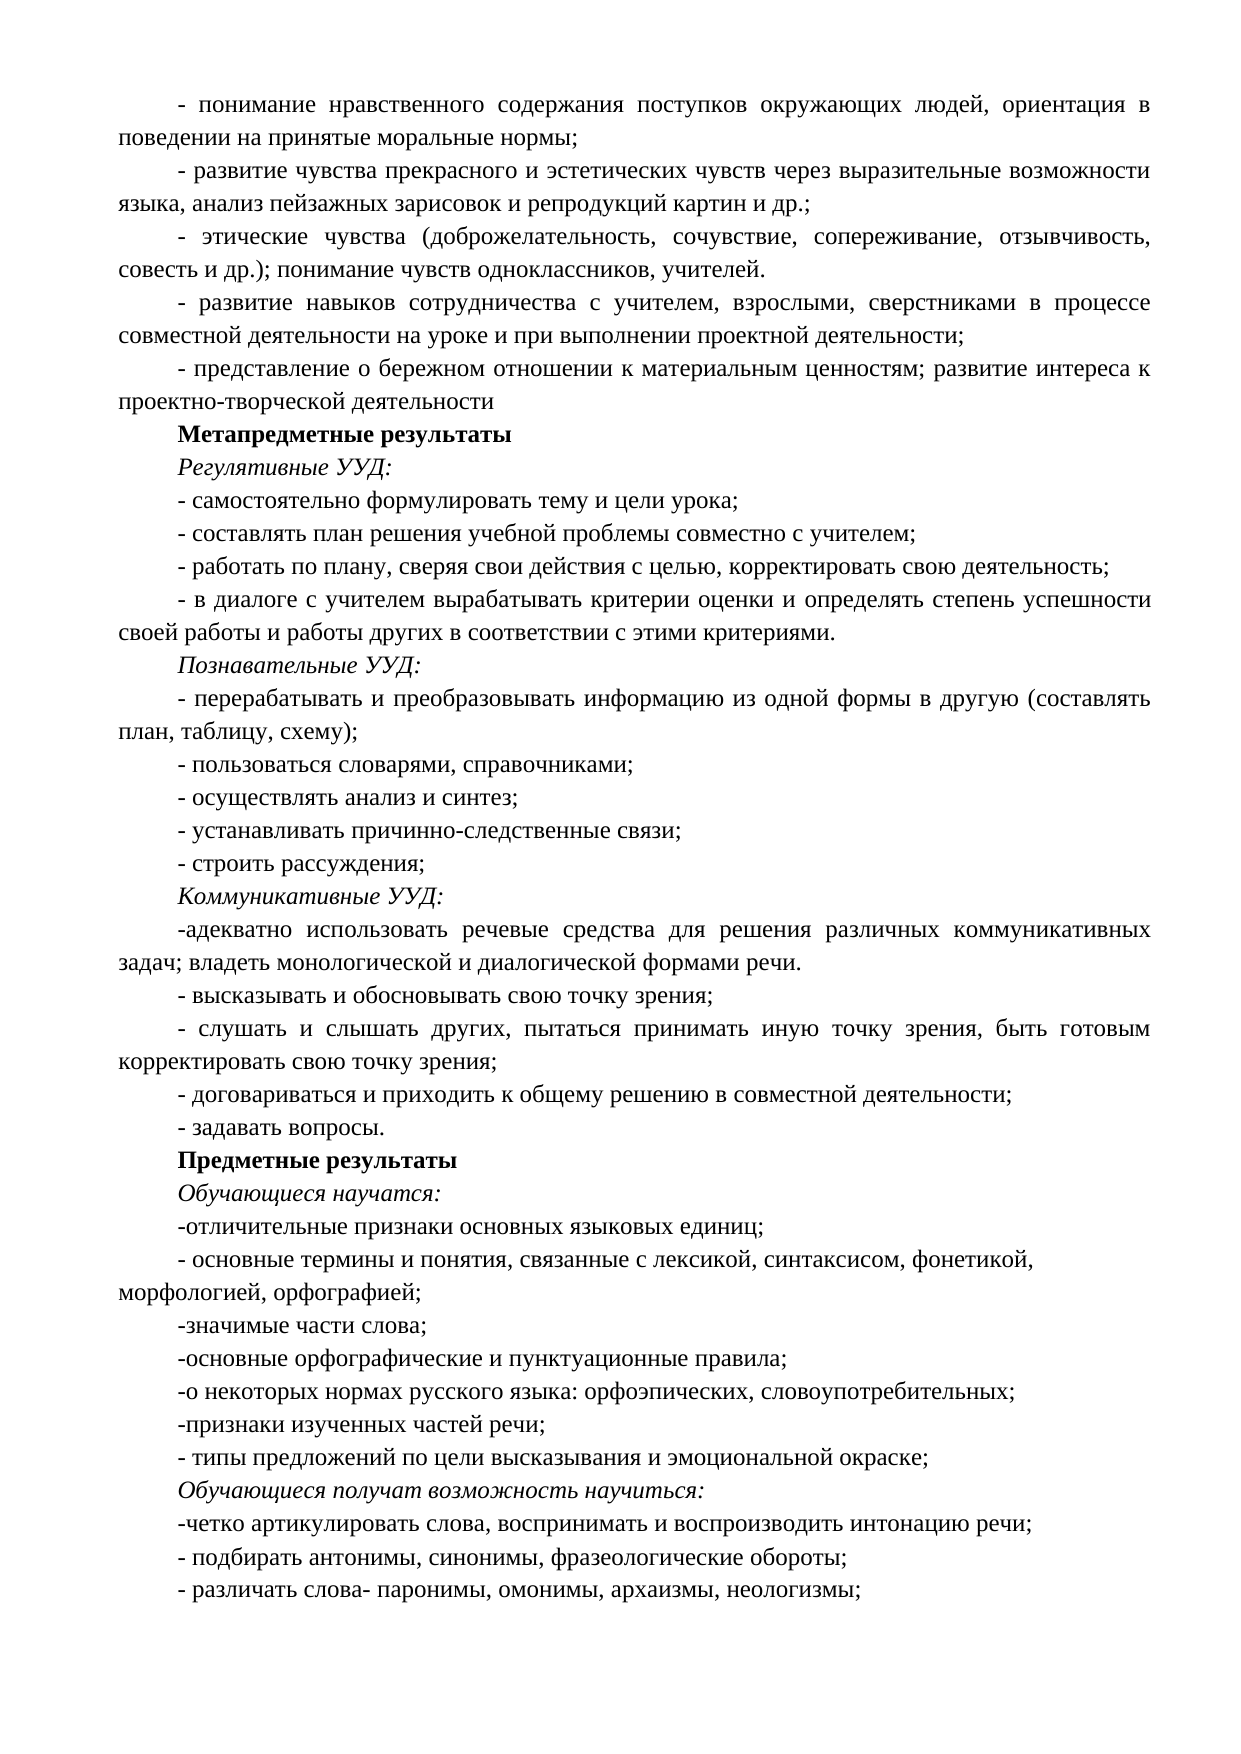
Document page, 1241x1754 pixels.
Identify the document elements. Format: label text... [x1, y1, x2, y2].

list - в диалоге с учителем вырабатывать критерии оценки и определять степень успешности своей работы и работы других в соответствии с этими критериями. [118, 584, 1152, 646]
list - осуществлять анализ и синтез; [118, 782, 1152, 811]
text - развитие навыков сотрудничества с учителем, взрослыми, сверстниками в процессе совместной деятельности на уроке и при выполнении проектной деятельности; [118, 287, 1152, 348]
text -отличительные признаки основных языковых единиц; [118, 1211, 1152, 1240]
list - строить рассуждения; [118, 848, 1152, 877]
list - высказывать и обосновывать свою точку зрения; [118, 980, 1152, 1009]
text - подбирать антонимы, синонимы, фразеологические обороты; [118, 1542, 1152, 1570]
list - перерабатывать и преобразовывать информацию из одной формы в другую (составлять план, таблицу, схему); [118, 683, 1152, 745]
text -основные орфографические и пунктуационные правила; [118, 1343, 1152, 1372]
text - этические чувства (доброжелательность, сочувствие, сопереживание, отзывчивость, совесть и др.); понимание чувств одноклассников, учителей. [118, 221, 1152, 282]
text -признаки изученных частей речи; [118, 1409, 1152, 1438]
text - различать слова- паронимы, омонимы, архаизмы, неологизмы; [118, 1574, 1152, 1603]
list - самостоятельно формулировать тему и цели урока; [118, 485, 1152, 514]
text - типы предложений по цели высказывания и эмоциональной окраске; [118, 1442, 1152, 1471]
list - слушать и слышать других, пытаться принимать иную точку зрения, быть готовым корректировать свою точку зрения; [118, 1013, 1152, 1075]
list - составлять план решения учебной проблемы совместно с учителем; [118, 518, 1152, 547]
list - пользоваться словарями, справочниками; [118, 749, 1152, 778]
text -о некоторых нормах русского языка: орфоэпических, словоупотребительных; [118, 1376, 1152, 1405]
text Обучающиеся научатся: [118, 1178, 1152, 1207]
text - развитие чувства прекрасного и эстетических чувств через выразительные возможности языка, анализ пейзажных зарисовок и репродукций картин и др.; [118, 155, 1152, 216]
text Метапредметные результаты [118, 419, 1152, 448]
list - договариваться и приходить к общему решению в совместной деятельности; [118, 1079, 1152, 1108]
text Предметные результаты [118, 1145, 1152, 1174]
text Коммуникативные УУД: [118, 881, 1152, 910]
text - представление о бережном отношении к материальным ценностям; развитие интереса к проектно-творческой деятельности [118, 353, 1152, 414]
text - понимание нравственного содержания поступков окружающих людей, ориентация в поведении на принятые моральные нормы; [118, 89, 1152, 150]
text Обучающиеся получат возможность научиться: [118, 1476, 1152, 1504]
text Познавательные УУД: [118, 650, 1152, 679]
list - задавать вопросы. [118, 1112, 1152, 1141]
text Регулятивные УУД: [118, 452, 1152, 481]
text -значимые части слова; [118, 1310, 1152, 1339]
text -четко артикулировать слова, воспринимать и воспроизводить интонацию речи; [118, 1508, 1152, 1537]
text - основные термины и понятия, связанные с лексикой, синтаксисом, фонетикой, морфологией, орфографией; [118, 1244, 1152, 1306]
list -адекватно использовать речевые средства для решения различных коммуникативных задач; владеть монологической и диалогической формами речи. [118, 914, 1152, 976]
list - устанавливать причинно-следственные связи; [118, 815, 1152, 844]
list - работать по плану, сверяя свои действия с целью, корректировать свою деятельность; [118, 551, 1152, 580]
